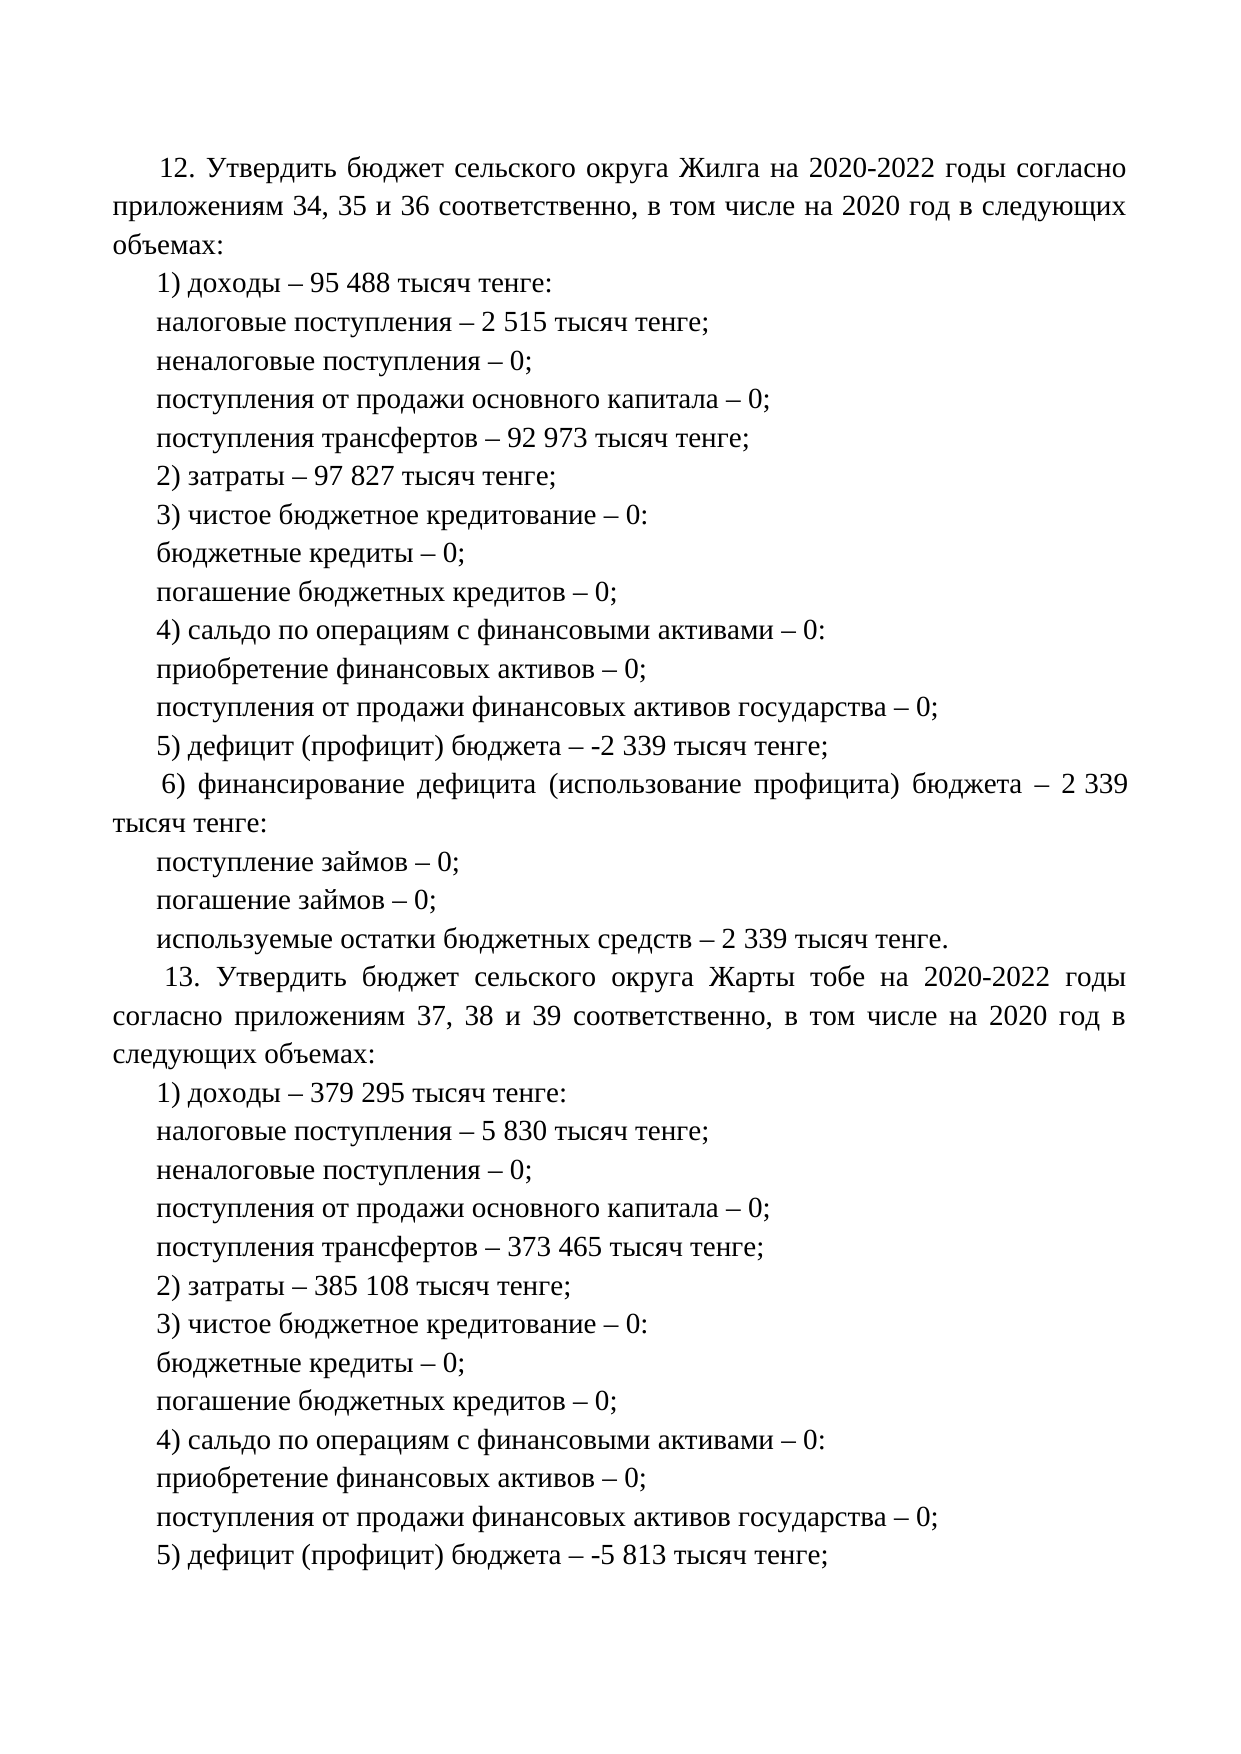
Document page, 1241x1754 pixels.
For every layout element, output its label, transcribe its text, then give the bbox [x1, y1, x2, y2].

text налоговые поступления – 5 830 тысяч тенге; [112, 1113, 1128, 1147]
text 13. Утвердить бюджет сельского округа Жарты тобе на 2020-2022 годы согласно приложениям 37, 38 и 39 соответственно, в том числе на 2020 год в следующих объемах: [112, 959, 1128, 1070]
text поступления трансфертов – 92 973 тысяч тенге; [112, 420, 1128, 453]
text используемые остатки бюджетных средств – 2 339 тысяч тенге. [112, 921, 1128, 954]
text 5) дефицит (профицит) бюджета – -2 339 тысяч тенге; [112, 728, 1128, 762]
text 5) дефицит (профицит) бюджета – -5 813 тысяч тенге; [112, 1537, 1128, 1571]
text погашение займов – 0; [112, 882, 1128, 916]
text погашение бюджетных кредитов – 0; [112, 1383, 1128, 1417]
text 4) сальдо по операциям с финансовыми активами – 0: [112, 1422, 1128, 1455]
text 6) финансирование дефицита (использование профицита) бюджета – 2 339 тысяч тенге: [112, 767, 1128, 839]
text поступления от продажи основного капитала – 0; [112, 381, 1128, 415]
text неналоговые поступления – 0; [112, 1152, 1128, 1186]
text поступления от продажи финансовых активов государства – 0; [112, 1499, 1128, 1532]
text приобретение финансовых активов – 0; [112, 651, 1128, 684]
text налоговые поступления – 2 515 тысяч тенге; [112, 304, 1128, 338]
text бюджетные кредиты – 0; [112, 1345, 1128, 1378]
text поступления от продажи основного капитала – 0; [112, 1191, 1128, 1224]
text 3) чистое бюджетное кредитование – 0: [112, 497, 1128, 530]
text неналоговые поступления – 0; [112, 343, 1128, 376]
text поступление займов – 0; [112, 844, 1128, 877]
text приобретение финансовых активов – 0; [112, 1460, 1128, 1494]
text 3) чистое бюджетное кредитование – 0: [112, 1306, 1128, 1340]
text погашение бюджетных кредитов – 0; [112, 574, 1128, 607]
text поступления трансфертов – 373 465 тысяч тенге; [112, 1229, 1128, 1263]
text поступления от продажи финансовых активов государства – 0; [112, 689, 1128, 723]
text бюджетные кредиты – 0; [112, 535, 1128, 569]
text 4) сальдо по операциям с финансовыми активами – 0: [112, 612, 1128, 646]
text 12. Утвердить бюджет сельского округа Жилга на 2020-2022 годы согласно приложениям 34, 35 и 36 соответственно, в том числе на 2020 год в следующих объемах: [112, 150, 1128, 261]
text 1) доходы – 379 295 тысяч тенге: [112, 1075, 1128, 1108]
text 2) затраты – 385 108 тысяч тенге; [112, 1268, 1128, 1301]
text 2) затраты – 97 827 тысяч тенге; [112, 458, 1128, 492]
text 1) доходы – 95 488 тысяч тенге: [112, 266, 1128, 299]
